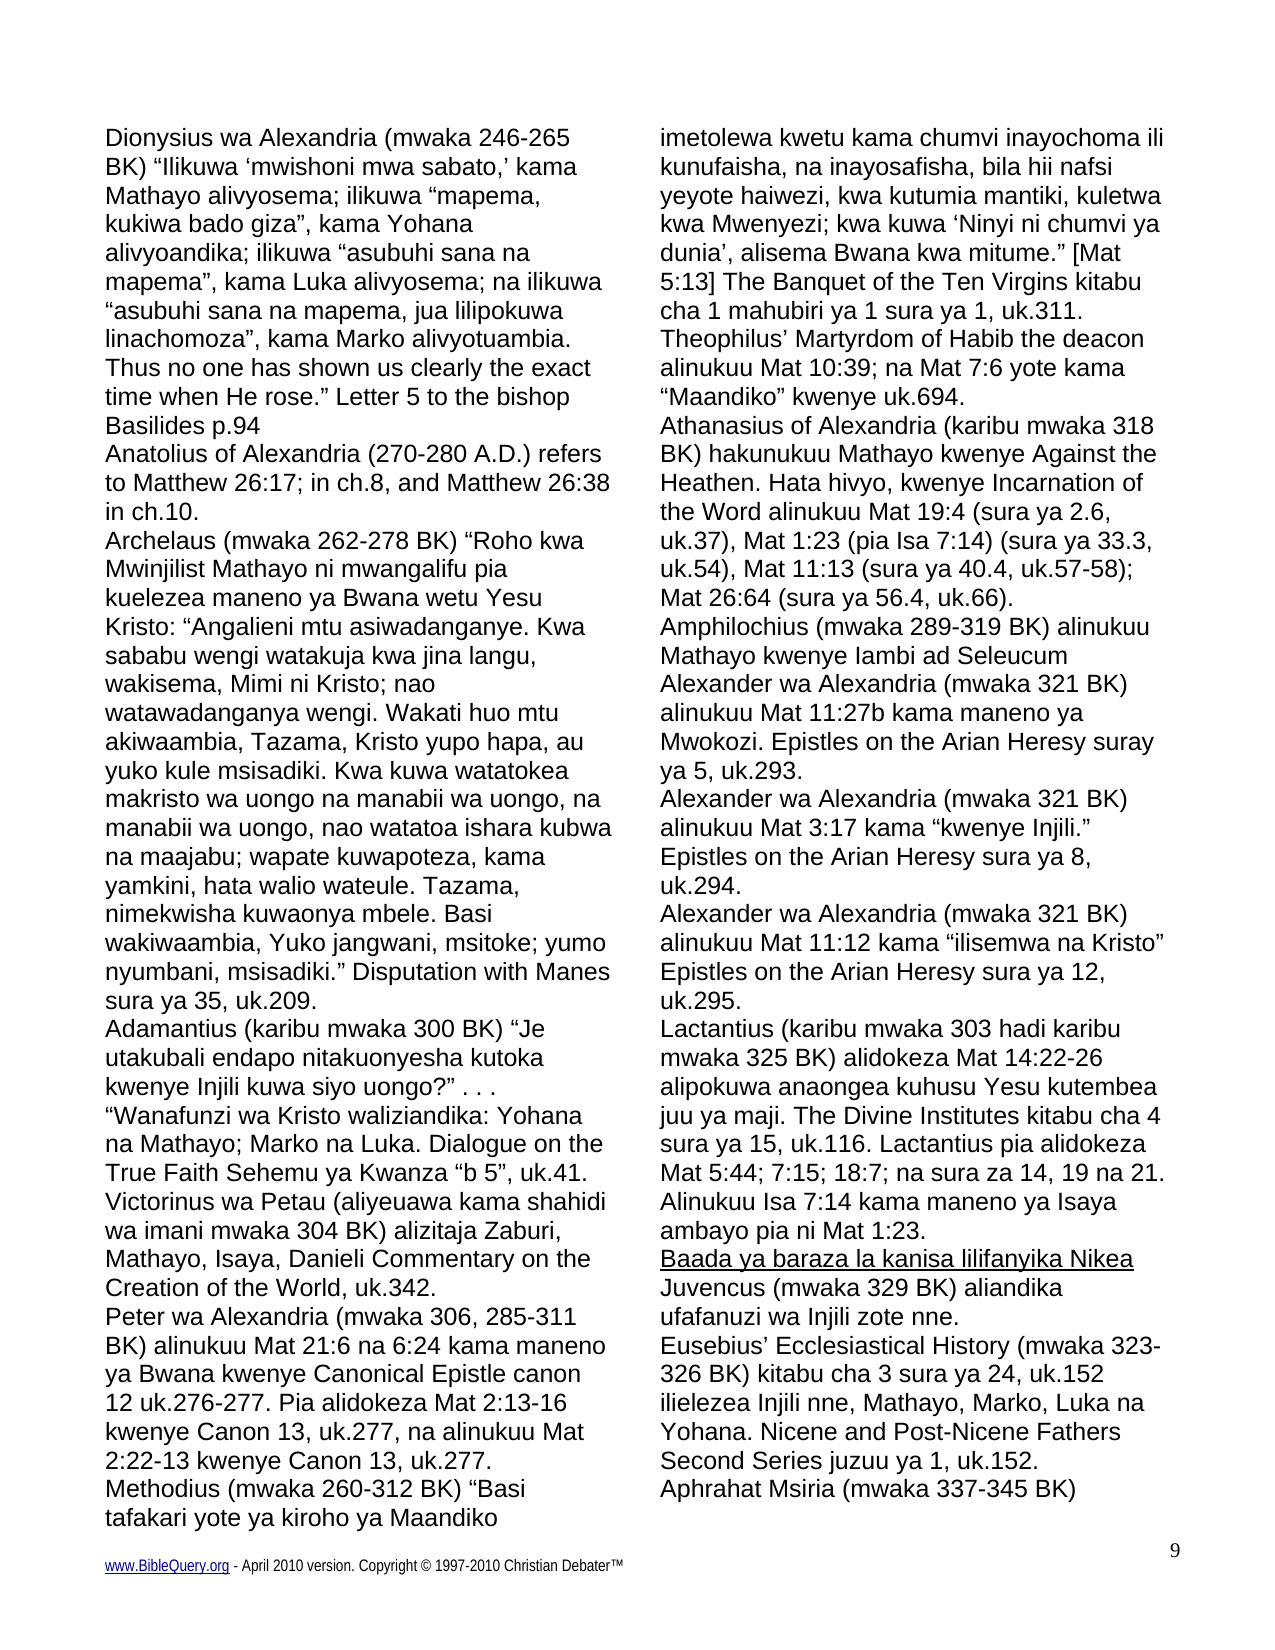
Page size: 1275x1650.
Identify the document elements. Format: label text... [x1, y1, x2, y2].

text Alexander wa Alexandria (mwaka 321 BK) alinukuu Mat 11:27b kama maneno ya Mwokozi. Epistles on the Arian Heresy suray ya 5, uk.293. [660, 669, 1170, 784]
text Athanasius of Alexandria (karibu mwaka 318 BK) hakunukuu Mathayo kwenye Against the Heathen. Hata hivyo, kwenye Incarnation of the Word alinukuu Mat 19:4 (sura ya 2.6, uk.37), Mat 1:23 (pia Isa 7:14) (sura ya 33.3, uk.54), Mat 11:13 (sura ya 40.4, uk.57-58); Mat 26:64 (sura ya 56.4, uk.66). [660, 411, 1170, 612]
text Eusebius’ Ecclesiastical History (mwaka 323-326 BK) kitabu cha 3 sura ya 24, uk.152 ilielezea Injili nne, Mathayo, Marko, Luka na Yohana. Nicene and Post-Nicene Fathers Second Series juzuu ya 1, uk.152. [660, 1331, 1170, 1474]
text Victorinus wa Petau (aliyeuawa kama shahidi wa imani mwaka 304 BK) alizitaja Zaburi, Mathayo, Isaya, Danieli Commentary on the Creation of the World, uk.342. [105, 1187, 615, 1302]
text Peter wa Alexandria (mwaka 306, 285-311 BK) alinukuu Mat 21:6 na 6:24 kama maneno ya Bwana kwenye Canonical Epistle canon 12 uk.276-277. Pia alidokeza Mat 2:13-16 kwenye Canon 13, uk.277, na alinukuu Mat 2:22-13 kwenye Canon 13, uk.277. [105, 1302, 615, 1474]
text Alexander wa Alexandria (mwaka 321 BK) alinukuu Mat 3:17 kama “kwenye Injili.” Epistles on the Arian Heresy sura ya 8, uk.294. [660, 784, 1170, 899]
text Alexander wa Alexandria (mwaka 321 BK) alinukuu Mat 11:12 kama “ilisemwa na Kristo” Epistles on the Arian Heresy sura ya 12, uk.295. [660, 899, 1170, 1014]
text Adamantius (karibu mwaka 300 BK) “Je utakubali endapo nitakuonyesha kutoka kwenye Injili kuwa siyo uongo?” . . . “Wanafunzi wa Kristo waliziandika: Yohana na Mathayo; Marko na Luka. Dialogue on the True Faith Sehemu ya Kwanza “b 5”, uk.41. [105, 1014, 615, 1187]
text Archelaus (mwaka 262-278 BK) “Roho kwa Mwinjilist Mathayo ni mwangalifu pia kuelezea maneno ya Bwana wetu Yesu Kristo: “Angalieni mtu asiwadanganye. Kwa sababu wengi watakuja kwa jina langu, wakisema, Mimi ni Kristo; nao watawadanganya wengi. Wakati huo mtu akiwaambia, Tazama, Kristo yupo hapa, au yuko kule msisadiki. Kwa kuwa watatokea makristo wa uongo na manabii wa uongo, na manabii wa uongo, nao watatoa ishara kubwa na maajabu; wapate kuwapoteza, kama yamkini, hata walio wateule. Tazama, nimekwisha kuwaonya mbele. Basi wakiwaambia, Yuko jangwani, msitoke; yumo nyumbani, msisadiki.” Disputation with Manes sura ya 35, uk.209. [105, 526, 615, 1014]
text Methodius (mwaka 260-312 BK) “Basi tafakari yote ya kiroho ya Maandiko imetolewa kwetu kama chumvi inayochoma ili kunufaisha, na inayosafisha, bila hii nafsi yeyote haiwezi, kwa kutumia mantiki, kuletwa kwa Mwenyezi; kwa kuwa ‘Ninyi ni chumvi ya dunia’, alisema Bwana kwa mitume.” [Mat 5:13] The Banquet of the Ten Virgins kitabu cha 1 mahubiri ya 1 sura ya 1, uk.311. [105, 1474, 615, 1532]
text Methodius (mwaka 260-312 BK) “Basi tafakari yote ya kiroho ya Maandiko imetolewa kwetu kama chumvi inayochoma ili kunufaisha, na inayosafisha, bila hii nafsi yeyote haiwezi, kwa kutumia mantiki, kuletwa kwa Mwenyezi; kwa kuwa ‘Ninyi ni chumvi ya dunia’, alisema Bwana kwa mitume.” [Mat 5:13] The Banquet of the Ten Virgins kitabu cha 1 mahubiri ya 1 sura ya 1, uk.311. [660, 123, 1170, 324]
text Lactantius (karibu mwaka 303 hadi karibu mwaka 325 BK) alidokeza Mat 14:22-26 alipokuwa anaongea kuhusu Yesu kutembea juu ya maji. The Divine Institutes kitabu cha 4 sura ya 15, uk.116. Lactantius pia alidokeza Mat 5:44; 7:15; 18:7; na sura za 14, 19 na 21. Alinukuu Isa 7:14 kama maneno ya Isaya ambayo pia ni Mat 1:23. [660, 1014, 1170, 1244]
text Anatolius of Alexandria (270-280 A.D.) refers to Matthew 26:17; in ch.8, and Matthew 26:38 in ch.10. [105, 439, 615, 526]
text Amphilochius (mwaka 289-319 BK) alinukuu Mathayo kwenye Iambi ad Seleucum [660, 612, 1170, 669]
text Theophilus’ Martyrdom of Habib the deacon alinukuu Mat 10:39; na Mat 7:6 yote kama “Maandiko” kwenye uk.694. [660, 324, 1170, 411]
text Baada ya baraza la kanisa lilifanyika Nikea [660, 1244, 1170, 1273]
text Juvencus (mwaka 329 BK) aliandika ufafanuzi wa Injili zote nne. [660, 1273, 1170, 1331]
text Dionysius wa Alexandria (mwaka 246-265 BK) “Ilikuwa ‘mwishoni mwa sabato,’ kama Mathayo alivyosema; ilikuwa “mapema, kukiwa bado giza”, kama Yohana alivyoandika; ilikuwa “asubuhi sana na mapema”, kama Luka alivyosema; na ilikuwa “asubuhi sana na mapema, jua lilipokuwa linachomoza”, kama Marko alivyotuambia. Thus no one has shown us clearly the exact time when He rose.” Letter 5 to the bishop Basilides p.94 [105, 123, 615, 439]
text Aphrahat Msiria (mwaka 337-345 BK) [660, 1474, 1170, 1503]
